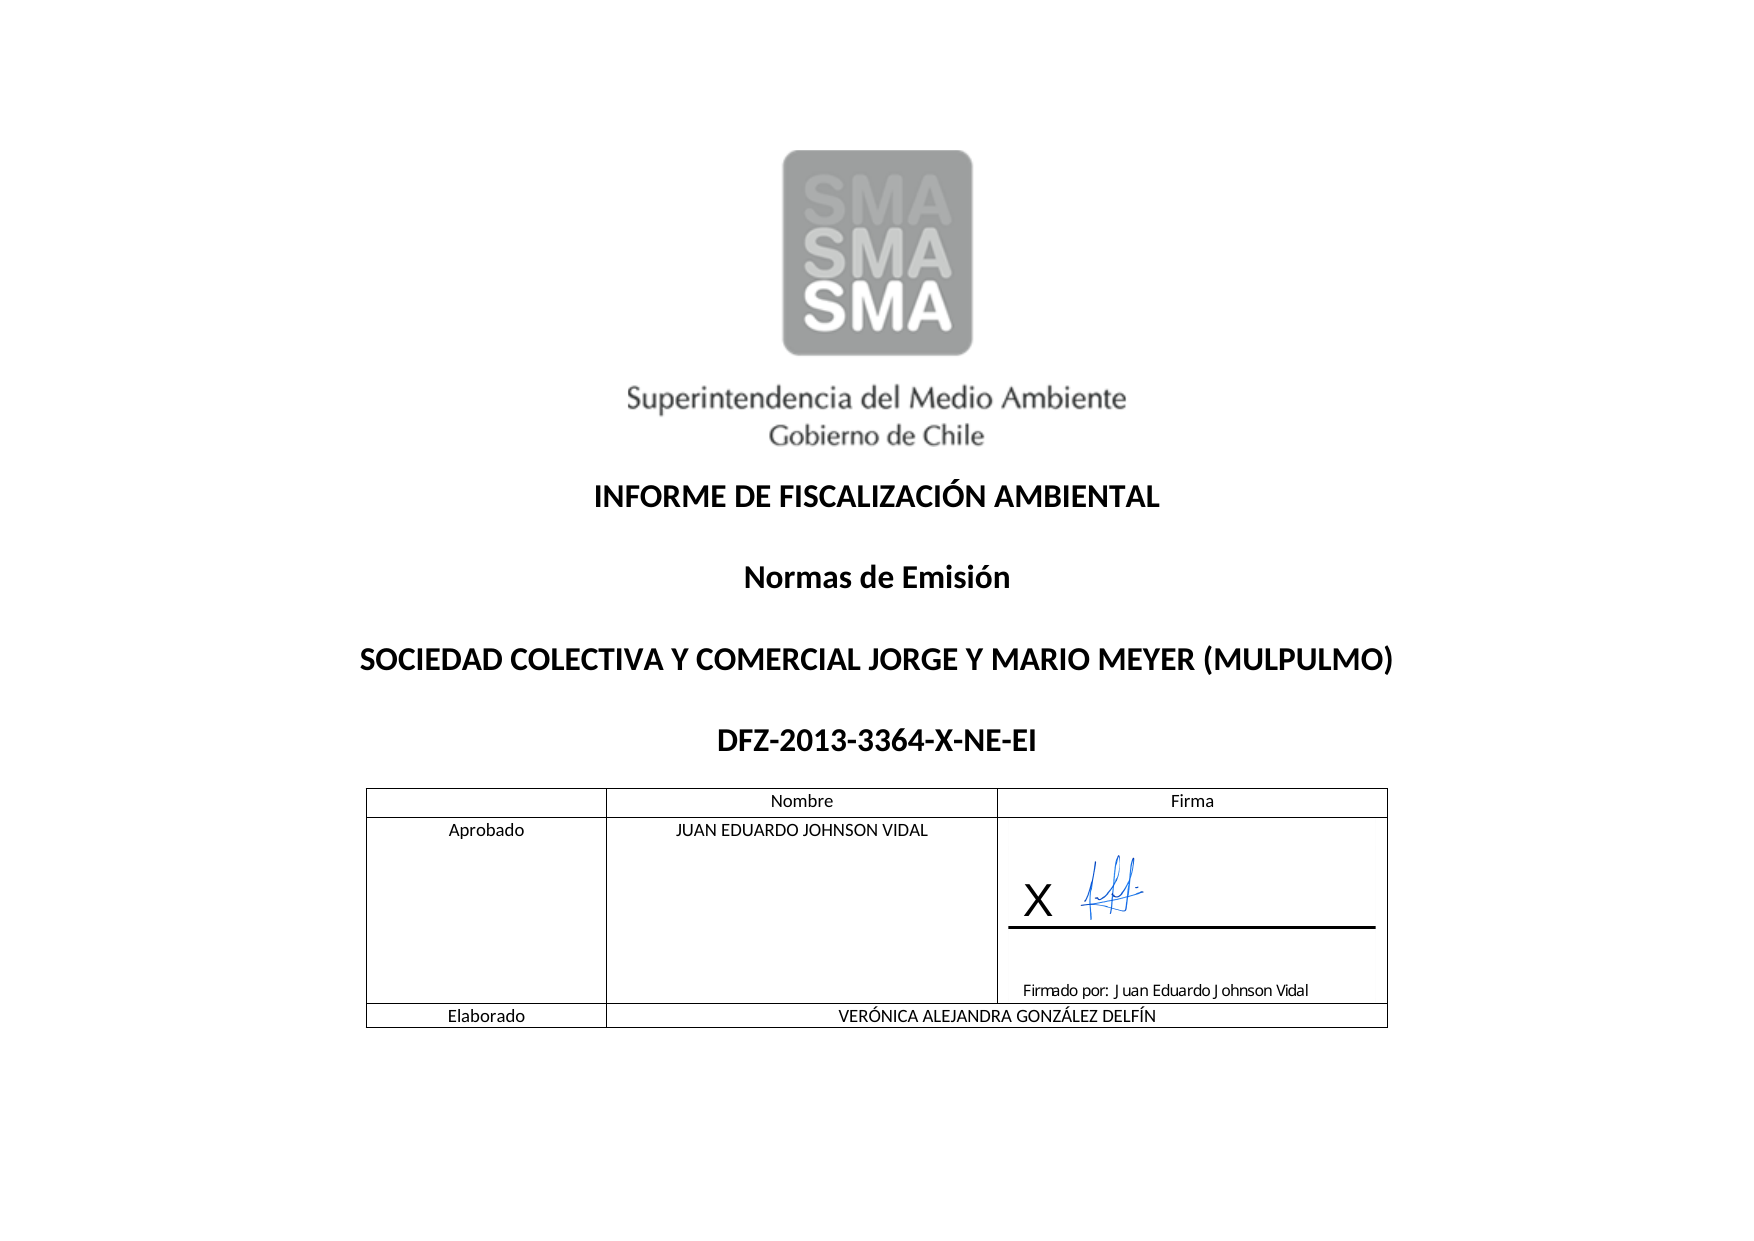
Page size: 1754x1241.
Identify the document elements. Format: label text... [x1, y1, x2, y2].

table_header Firma [998, 789, 1387, 817]
table_header [367, 789, 606, 817]
table_cell [998, 818, 1387, 1003]
table_header Nombre [607, 789, 997, 817]
table_cell JUAN EDUARDO JOHNSON VIDAL [607, 818, 997, 1003]
text SOCIEDAD COLECTIVA Y COMERCIAL JORGE Y MARIO MEYER (MULPULMO) [150, 597, 1604, 679]
text Normas de Emisión [150, 516, 1604, 597]
table_cell VERÓNICA ALEJANDRA GONZÁLEZ DELFÍN [607, 1004, 1387, 1027]
table_cell Aprobado [367, 818, 606, 1003]
picture [627, 150, 1127, 447]
text DFZ-2013-3364-X-NE-EI [150, 679, 1604, 760]
table_cell Elaborado [367, 1004, 606, 1027]
text INFORME DE FISCALIZACIÓN AMBIENTAL [150, 475, 1604, 516]
